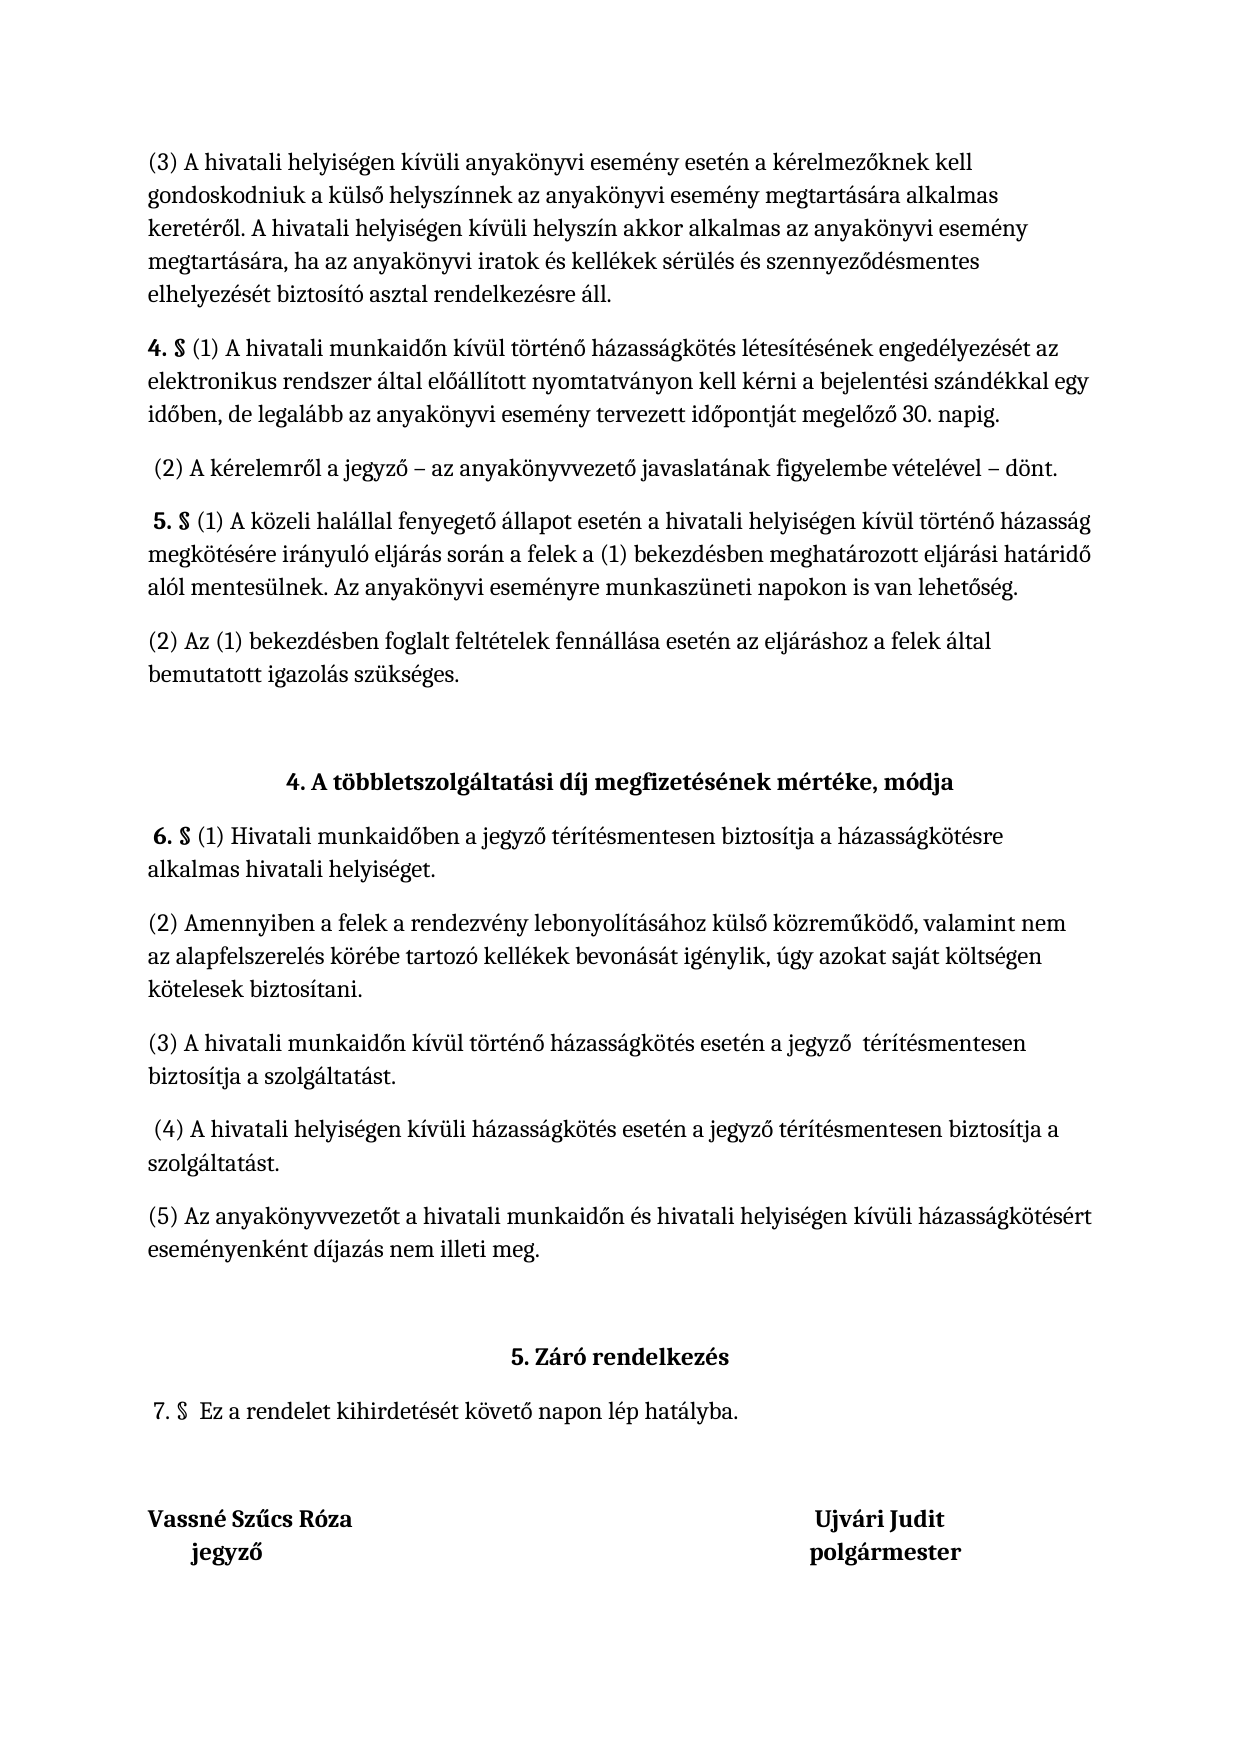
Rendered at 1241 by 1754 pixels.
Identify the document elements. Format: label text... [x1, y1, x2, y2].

text 6. § (1) Hivatali munkaidőben a jegyző térítésmentesen biztosítja a házasságkötésre alkalmas hivatali helyiséget. [148, 822, 1093, 883]
text jegyző polgármester [148, 1538, 1093, 1566]
text (4) A hivatali helyiségen kívüli házasságkötés esetén a jegyző térítésmentesen biztosítja a szolgáltatást. [148, 1115, 1093, 1177]
text (5) Az anyakönyvvezetőt a hivatali munkaidőn és hivatali helyiségen kívüli házasságkötésért eseményenként díjazás nem illeti meg. [148, 1202, 1093, 1264]
text Vassné Szűcs Róza Ujvári Judit [148, 1504, 1093, 1533]
text (3) A hivatali helyiségen kívüli anyakönyvi esemény esetén a kérelmezőknek kell gondoskodniuk a külső helyszínnek az anyakönyvi esemény megtartására alkalmas keretéről. A hivatali helyiségen kívüli helyszín akkor alkalmas az anyakönyvi esemény megtartására, ha az anyakönyvi iratok és kellékek sérülés és szennyeződésmentes elhelyezését biztosító asztal rendelkezésre áll. [148, 148, 1093, 308]
text (2) Amennyiben a felek a rendezvény lebonyolításához külső közreműködő, valamint nem az alapfelszerelés körébe tartozó kellékek bevonását igénylik, úgy azokat saját költségen kötelesek biztosítani. [148, 909, 1093, 1003]
text 7. § Ez a rendelet kihirdetését követő napon lép hatályba. [148, 1397, 1093, 1426]
text 4. § (1) A hivatali munkaidőn kívül történő házasságkötés létesítésének engedélyezését az elektronikus rendszer által előállított nyomtatványon kell kérni a bejelentési szándékkal egy időben, de legalább az anyakönyvi esemény tervezett időpontját megelőző 30. napig. [148, 333, 1093, 428]
text 4. A többletszolgáltatási díj megfizetésének mértéke, módja [148, 768, 1093, 797]
text 5. Záró rendelkezés [148, 1343, 1093, 1372]
text (2) A kérelemről a jegyző – az anyakönyvvezető javaslatának figyelembe vételével – dönt. [148, 453, 1093, 482]
text (2) Az (1) bekezdésben foglalt feltételek fennállása esetén az eljáráshoz a felek által bemutatott igazolás szükséges. [148, 627, 1093, 689]
text (3) A hivatali munkaidőn kívül történő házasságkötés esetén a jegyző térítésmentesen biztosítja a szolgáltatást. [148, 1028, 1093, 1090]
text 5. § (1) A közeli halállal fenyegető állapot esetén a hivatali helyiségen kívül történő házasság megkötésére irányuló eljárás során a felek a (1) bekezdésben meghatározott eljárási határidő alól mentesülnek. Az anyakönyvi eseményre munkaszüneti napokon is van lehetőség. [148, 507, 1093, 602]
